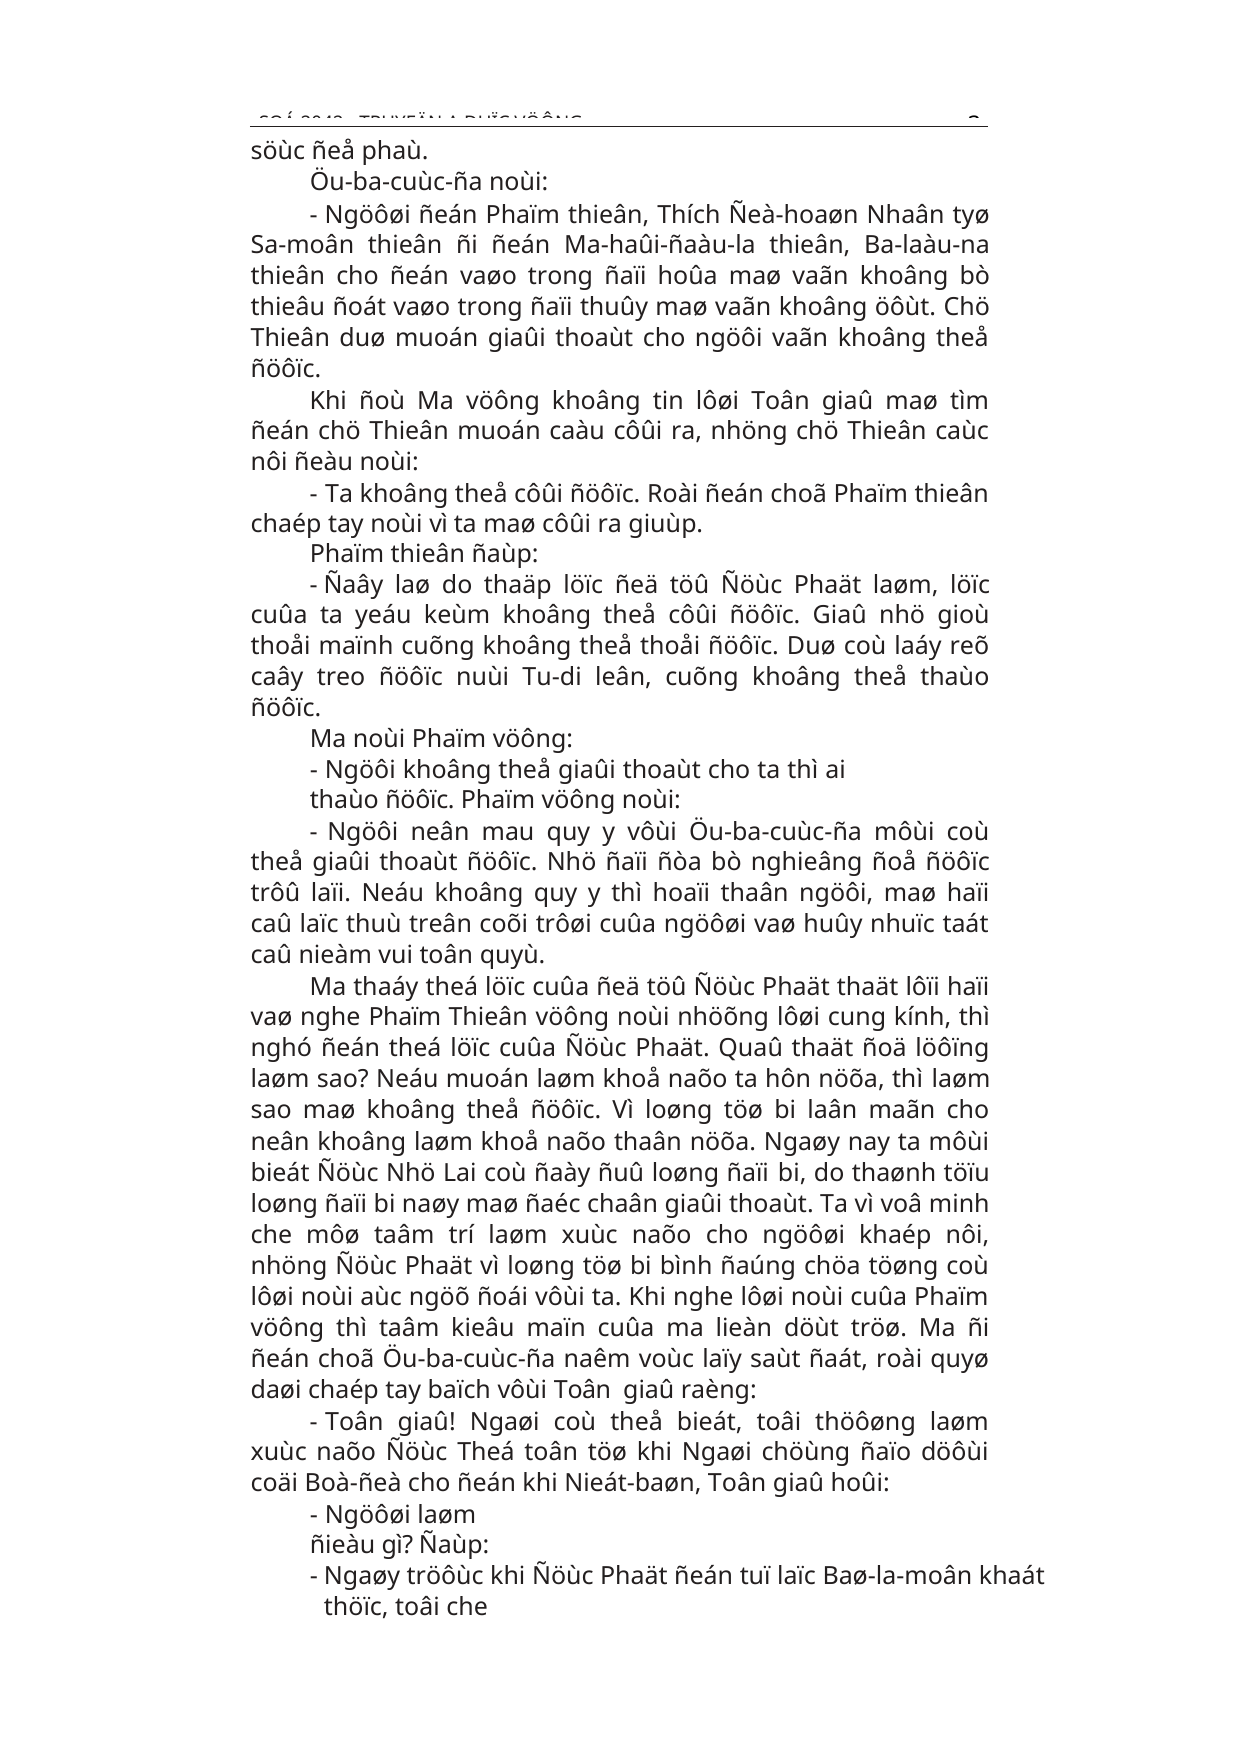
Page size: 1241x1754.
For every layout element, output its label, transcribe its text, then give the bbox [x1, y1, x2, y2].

list Ngaøy tröôùc khi Ñöùc Phaät ñeán tuï laïc Baø-la-moân khaát thöïc, toâi che [309, 1561, 1092, 1621]
list Ngöôi neân mau quy y vôùi Öu-ba-cuùc-ña môùi coù theå giaûi thoaùt ñöôïc. Nhö ñaïi ñòa bò nghieâng ñoå ñöôïc trôû laïi. Neáu khoâng quy y thì hoaïi thaân ngöôi, maø haïi caû laïc thuù treân coõi trôøi cuûa ngöôøi vaø huûy nhuïc taát caû nieàm vui toân quyù. [250, 816, 990, 971]
list Ta khoâng theå côûi ñöôïc. Roài ñeán choã Phaïm thieân chaép tay noùi vì ta maø côûi ra giuùp. [250, 478, 990, 539]
list Ngöôøi laøm ñieàu gì? Ñaùp: [309, 1498, 525, 1561]
text Ma noùi Phaïm vöông: [309, 724, 1092, 753]
text Ma thaáy theá löïc cuûa ñeä töû Ñöùc Phaät thaät lôïi haïi vaø nghe Phaïm Thieân vöông noùi nhöõng lôøi cung kính, thì nghó ñeán theá löïc cuûa Ñöùc Phaät. Quaû thaät ñoä löôïng laøm sao? Neáu muoán laøm khoå naõo ta hôn nöõa, thì laøm sao maø khoâng theå ñöôïc. Vì loøng töø bi laân maãn cho neân khoâng laøm khoå naõo thaân nöõa. Ngaøy nay ta môùi bieát Ñöùc Nhö Lai coù ñaày ñuû loøng ñaïi bi, do thaønh töïu loøng ñaïi bi naøy maø ñaéc chaân giaûi thoaùt. Ta vì voâ minh che môø taâm trí laøm xuùc naõo cho ngöôøi khaép nôi, nhöng Ñöùc Phaät vì loøng töø bi bình ñaúng chöa töøng coù lôøi noùi aùc ngöõ ñoái vôùi ta. Khi nghe lôøi noùi cuûa Phaïm vöông thì taâm kieâu maïn cuûa ma lieàn döùt tröø. Ma ñi ñeán choã Öu-ba-cuùc-ña naêm voùc laïy saùt ñaát, roài quyø daøi chaép tay baïch vôùi Toân giaû raèng: [250, 971, 990, 1406]
text söùc ñeå phaù. [250, 135, 1092, 166]
text Khi ñoù Ma vöông khoâng tin lôøi Toân giaû maø tìm ñeán chö Thieân muoán caàu côûi ra, nhöng chö Thieân caùc nôi ñeàu noùi: [250, 384, 990, 478]
list Ñaây laø do thaäp löïc ñeä töû Ñöùc Phaät laøm, löïc cuûa ta yeáu keùm khoâng theå côûi ñöôïc. Giaû nhö gioù thoåi maïnh cuõng khoâng theå thoåi ñöôïc. Duø coù laáy reõ caây treo ñöôïc nuùi Tu-di leân, cuõng khoâng theå thaùo ñöôïc. [250, 569, 990, 724]
text Öu-ba-cuùc-ña noùi: [309, 166, 1092, 197]
text Phaïm thieân ñaùp: [309, 539, 1092, 568]
list Ngöôøi ñeán Phaïm thieân, Thích Ñeà-hoaøn Nhaân tyø Sa-moân thieân ñi ñeán Ma-haûi-ñaàu-la thieân, Ba-laàu-na thieân cho ñeán vaøo trong ñaïi hoûa maø vaãn khoâng bò thieâu ñoát vaøo trong ñaïi thuûy maø vaãn khoâng öôùt. Chö Thieân duø muoán giaûi thoaùt cho ngöôi vaãn khoâng theå ñöôïc. [250, 198, 990, 384]
list Toân giaû! Ngaøi coù theå bieát, toâi thöôøng laøm xuùc naõo Ñöùc Theá toân töø khi Ngaøi chöùng ñaïo döôùi coäi Boà-ñeà cho ñeán khi Nieát-baøn, Toân giaû hoûi: [250, 1406, 990, 1498]
list Ngöôi khoâng theå giaûi thoaùt cho ta thì ai thaùo ñöôïc. Phaïm vöông noùi: [309, 754, 847, 816]
